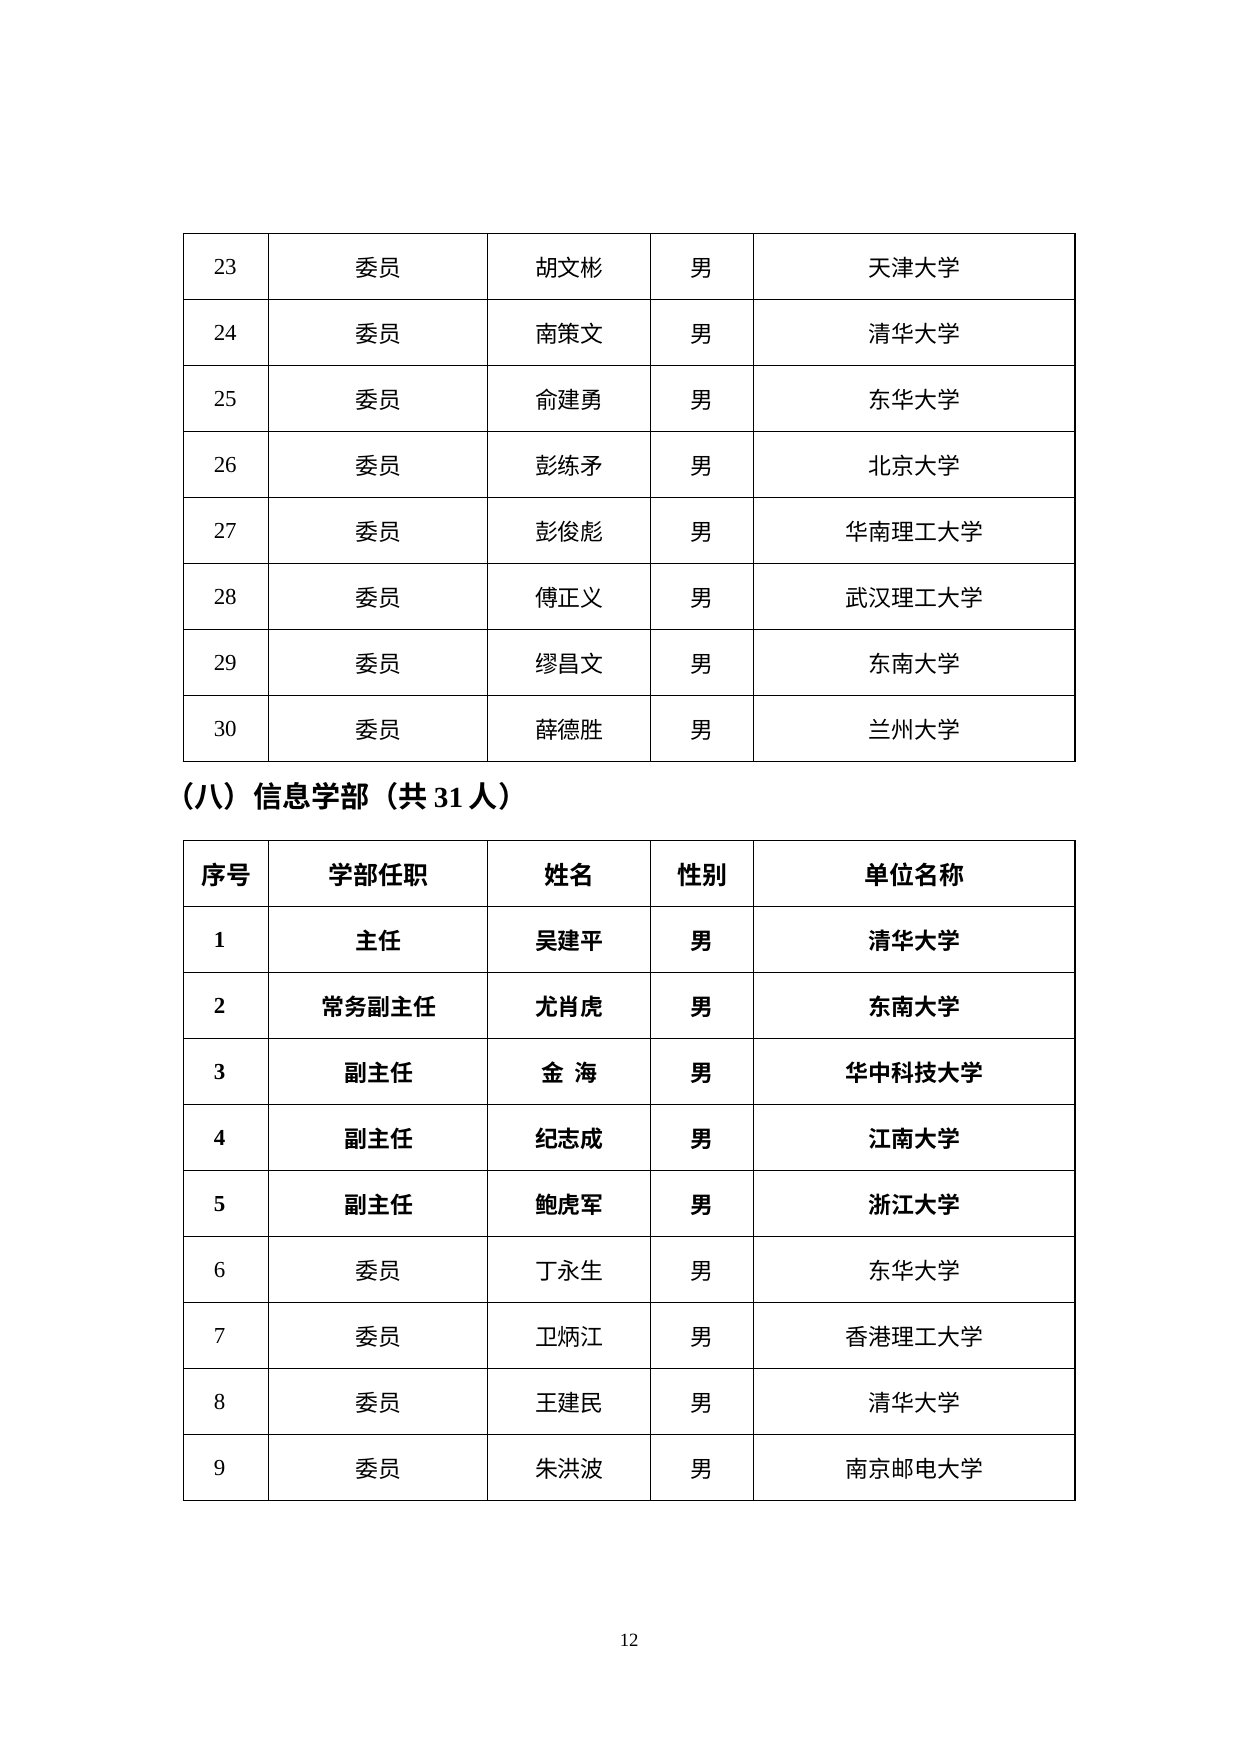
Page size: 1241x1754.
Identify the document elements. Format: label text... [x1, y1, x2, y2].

table_cell 彭练矛 [488, 432, 650, 497]
table_cell 男 [651, 907, 753, 972]
table_cell 兰州大学 [754, 696, 1074, 761]
table_cell [184, 696, 268, 761]
table_cell 男 [651, 1303, 753, 1368]
table_cell 委员 [269, 1303, 487, 1368]
table_cell 清华大学 [754, 1369, 1074, 1434]
table_cell [184, 234, 268, 299]
table_cell 东华大学 [754, 366, 1074, 431]
table_cell [184, 498, 268, 563]
table_cell 纪志成 [488, 1105, 650, 1170]
table_cell 彭俊彪 [488, 498, 650, 563]
table_cell 委员 [269, 1369, 487, 1434]
table_cell 男 [651, 630, 753, 695]
table_cell [184, 1369, 268, 1434]
table_cell 男 [651, 696, 753, 761]
table_cell 薛德胜 [488, 696, 650, 761]
table_cell 男 [651, 300, 753, 365]
table_cell 男 [651, 1435, 753, 1500]
table_cell [184, 1171, 268, 1236]
table_cell 男 [651, 1171, 753, 1236]
table_header 单位名称 [754, 841, 1074, 906]
table_cell 傅正义 [488, 564, 650, 629]
table_cell 副主任 [269, 1105, 487, 1170]
table_cell 卫炳江 [488, 1303, 650, 1368]
table_cell 男 [651, 1369, 753, 1434]
table_cell 华中科技大学 [754, 1039, 1074, 1104]
table_cell 胡文彬 [488, 234, 650, 299]
table_cell [184, 300, 268, 365]
table_cell 委员 [269, 1435, 487, 1500]
table_cell 男 [651, 564, 753, 629]
table_cell 委员 [269, 300, 487, 365]
table_cell 朱洪波 [488, 1435, 650, 1500]
table_cell [184, 907, 268, 972]
table_header 性别 [651, 841, 753, 906]
table_cell 东华大学 [754, 1237, 1074, 1302]
table_cell 男 [651, 1105, 753, 1170]
table_cell 委员 [269, 564, 487, 629]
table_cell 南策文 [488, 300, 650, 365]
table_cell 副主任 [269, 1171, 487, 1236]
table_header 姓名 [488, 841, 650, 906]
table_cell 男 [651, 498, 753, 563]
table_cell 尤肖虎 [488, 973, 650, 1038]
table_cell 北京大学 [754, 432, 1074, 497]
table_cell 南京邮电大学 [754, 1435, 1074, 1500]
table_cell 鲍虎军 [488, 1171, 650, 1236]
table_cell 吴建平 [488, 907, 650, 972]
table_cell 常务副主任 [269, 973, 487, 1038]
table_cell 江南大学 [754, 1105, 1074, 1170]
table_cell 武汉理工大学 [754, 564, 1074, 629]
table_cell 委员 [269, 630, 487, 695]
table_cell [184, 432, 268, 497]
table_cell 东南大学 [754, 973, 1074, 1038]
table_cell [184, 1105, 268, 1170]
table_cell 委员 [269, 366, 487, 431]
table_cell 浙江大学 [754, 1171, 1074, 1236]
table_cell 副主任 [269, 1039, 487, 1104]
table_cell [184, 973, 268, 1038]
table_cell 男 [651, 1237, 753, 1302]
text （八）信息学部（共31人） [165, 762, 1092, 827]
table_cell [184, 1435, 268, 1500]
table_cell [184, 1237, 268, 1302]
table_header 学部任职 [269, 841, 487, 906]
table_cell [184, 1039, 268, 1104]
table_cell [184, 1303, 268, 1368]
table_cell 委员 [269, 1237, 487, 1302]
table_cell 委员 [269, 498, 487, 563]
table_cell 男 [651, 1039, 753, 1104]
table_cell 天津大学 [754, 234, 1074, 299]
table_cell 男 [651, 432, 753, 497]
table_cell 主任 [269, 907, 487, 972]
table_cell 香港理工大学 [754, 1303, 1074, 1368]
table_cell 委员 [269, 696, 487, 761]
table_cell 委员 [269, 234, 487, 299]
table_cell 华南理工大学 [754, 498, 1074, 563]
table_cell [184, 564, 268, 629]
table_cell 委员 [269, 432, 487, 497]
table_cell 清华大学 [754, 907, 1074, 972]
table_cell [184, 630, 268, 695]
table_cell [184, 366, 268, 431]
table_cell 金 海 [488, 1039, 650, 1104]
table_cell 东南大学 [754, 630, 1074, 695]
table_cell 俞建勇 [488, 366, 650, 431]
table_header 序号 [184, 841, 268, 906]
table_cell 男 [651, 234, 753, 299]
table_cell 王建民 [488, 1369, 650, 1434]
table_cell 丁永生 [488, 1237, 650, 1302]
table_cell 男 [651, 366, 753, 431]
table_cell 清华大学 [754, 300, 1074, 365]
table_cell 男 [651, 973, 753, 1038]
table_cell 缪昌文 [488, 630, 650, 695]
